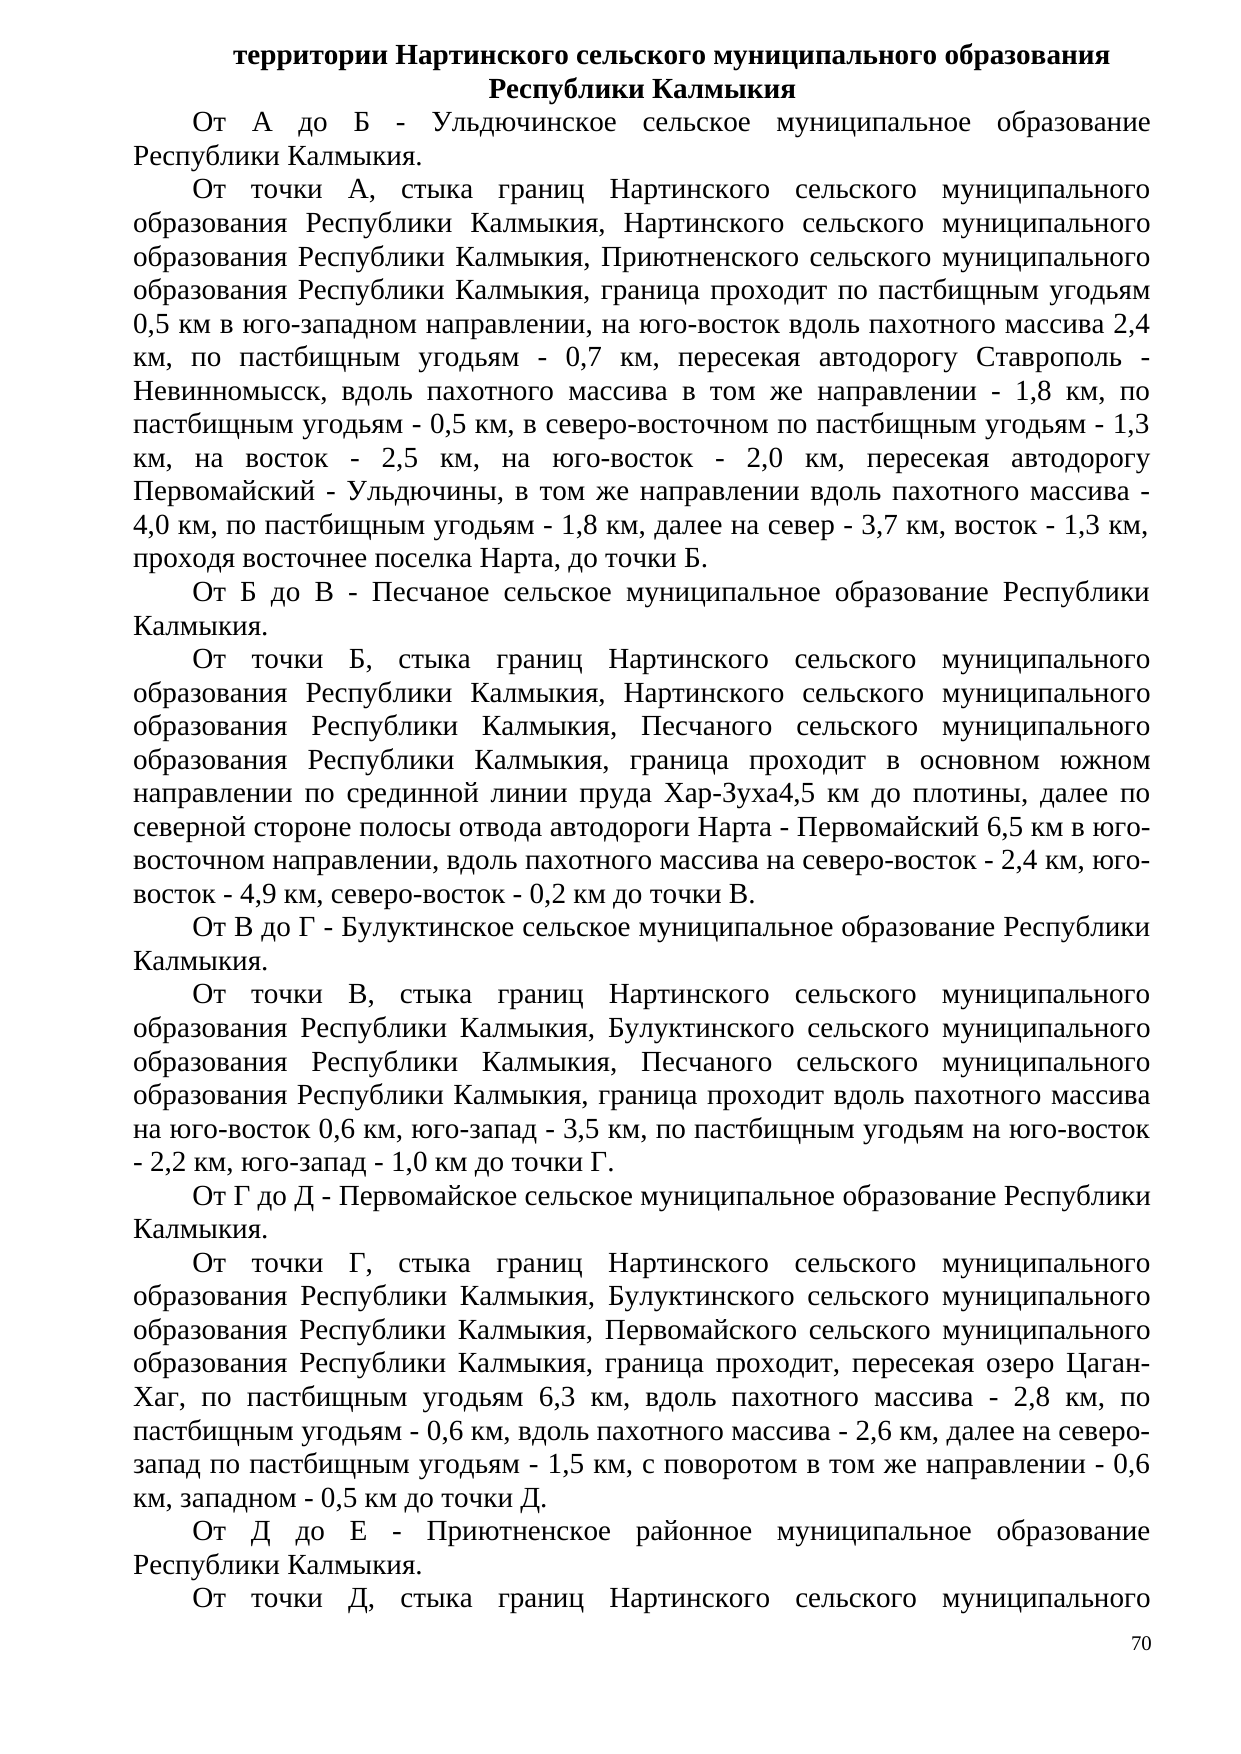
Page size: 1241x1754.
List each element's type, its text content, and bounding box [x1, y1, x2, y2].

text От точки Б, стыка границ Нартинского сельского муниципального образования Республики Калмыкия, Нартинского сельского муниципального образования Республики Калмыкия, Песчаного сельского муниципального образования Республики Калмыкия, граница проходит в основном южном направлении по срединной линии пруда Хар-Зуха до плотины, далее по северной стороне полосы отвода автодороги Нарта - Первомайский в юго-восточном направлении, вдоль пахотного массива на северо-восток - , юго-восток - , северо-восток - до точки В. [133, 641, 1151, 909]
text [133, 1580, 1151, 1614]
text От точки А, стыка границ Нартинского сельского муниципального образования Республики Калмыкия, Нартинского сельского муниципального образования Республики Калмыкия, Приютненского сельского муниципального образования Республики Калмыкия, граница проходит по пастбищным угодьям в юго-западном направлении, на юго-восток вдоль пахотного массива , по пастбищным угодьям - , пересекая автодорогу Ставрополь -Невинномысск, вдоль пахотного массива в том же направлении - , по пастбищным угодьям - , в северо-восточном по пастбищным угодьям - , на восток - , на юго-восток - , пересекая автодорогу Первомайский - Ульдючины, в том же направлении вдоль пахотного массива , по пастбищным угодьям - , далее на север - , восток - , проходя восточнее поселка Нарта, до точки Б. [133, 172, 1151, 574]
text От Д до Е - Приютненское районное муниципальное образование Республики Калмыкия. [133, 1513, 1151, 1580]
text От А до Б - Ульдючинское сельское муниципальное образование Республики Калмыкия. [133, 104, 1151, 172]
text От Б до В - Песчаное сельское муниципальное образование Республики Калмыкия. [133, 574, 1151, 641]
text От точки В, стыка границ Нартинского сельского муниципального образования Республики Калмыкия, Булуктинского сельского муниципального образования Республики Калмыкия, Песчаного сельского муниципального образования Республики Калмыкия, граница проходит вдоль пахотного массива на юго-восток , юго-запад - , по пастбищным угодьям на юго-восток - , юго-запад - до точки Г. [133, 977, 1151, 1178]
text От Г до Д - Первомайское сельское муниципальное образование Республики Калмыкия. [133, 1178, 1151, 1245]
text От В до Г - Булуктинское сельское муниципальное образование Республики Калмыкия. [133, 909, 1151, 977]
text территории Нартинского сельского муниципального образования Республики Калмыкия [133, 37, 1151, 104]
text От точки Г, стыка границ Нартинского сельского муниципального образования Республики Калмыкия, Булуктинского сельского муниципального образования Республики Калмыкия, Первомайского сельского муниципального образования Республики Калмыкия, граница проходит, пересекая озеро Цаган-Хаг, по пастбищным угодьям , вдоль пахотного массива - , по пастбищным угодьям - , вдоль пахотного массива - , далее на северо-запад по пастбищным угодьям - , с поворотом в том же направлении - , западном - до точки Д. [133, 1245, 1151, 1513]
